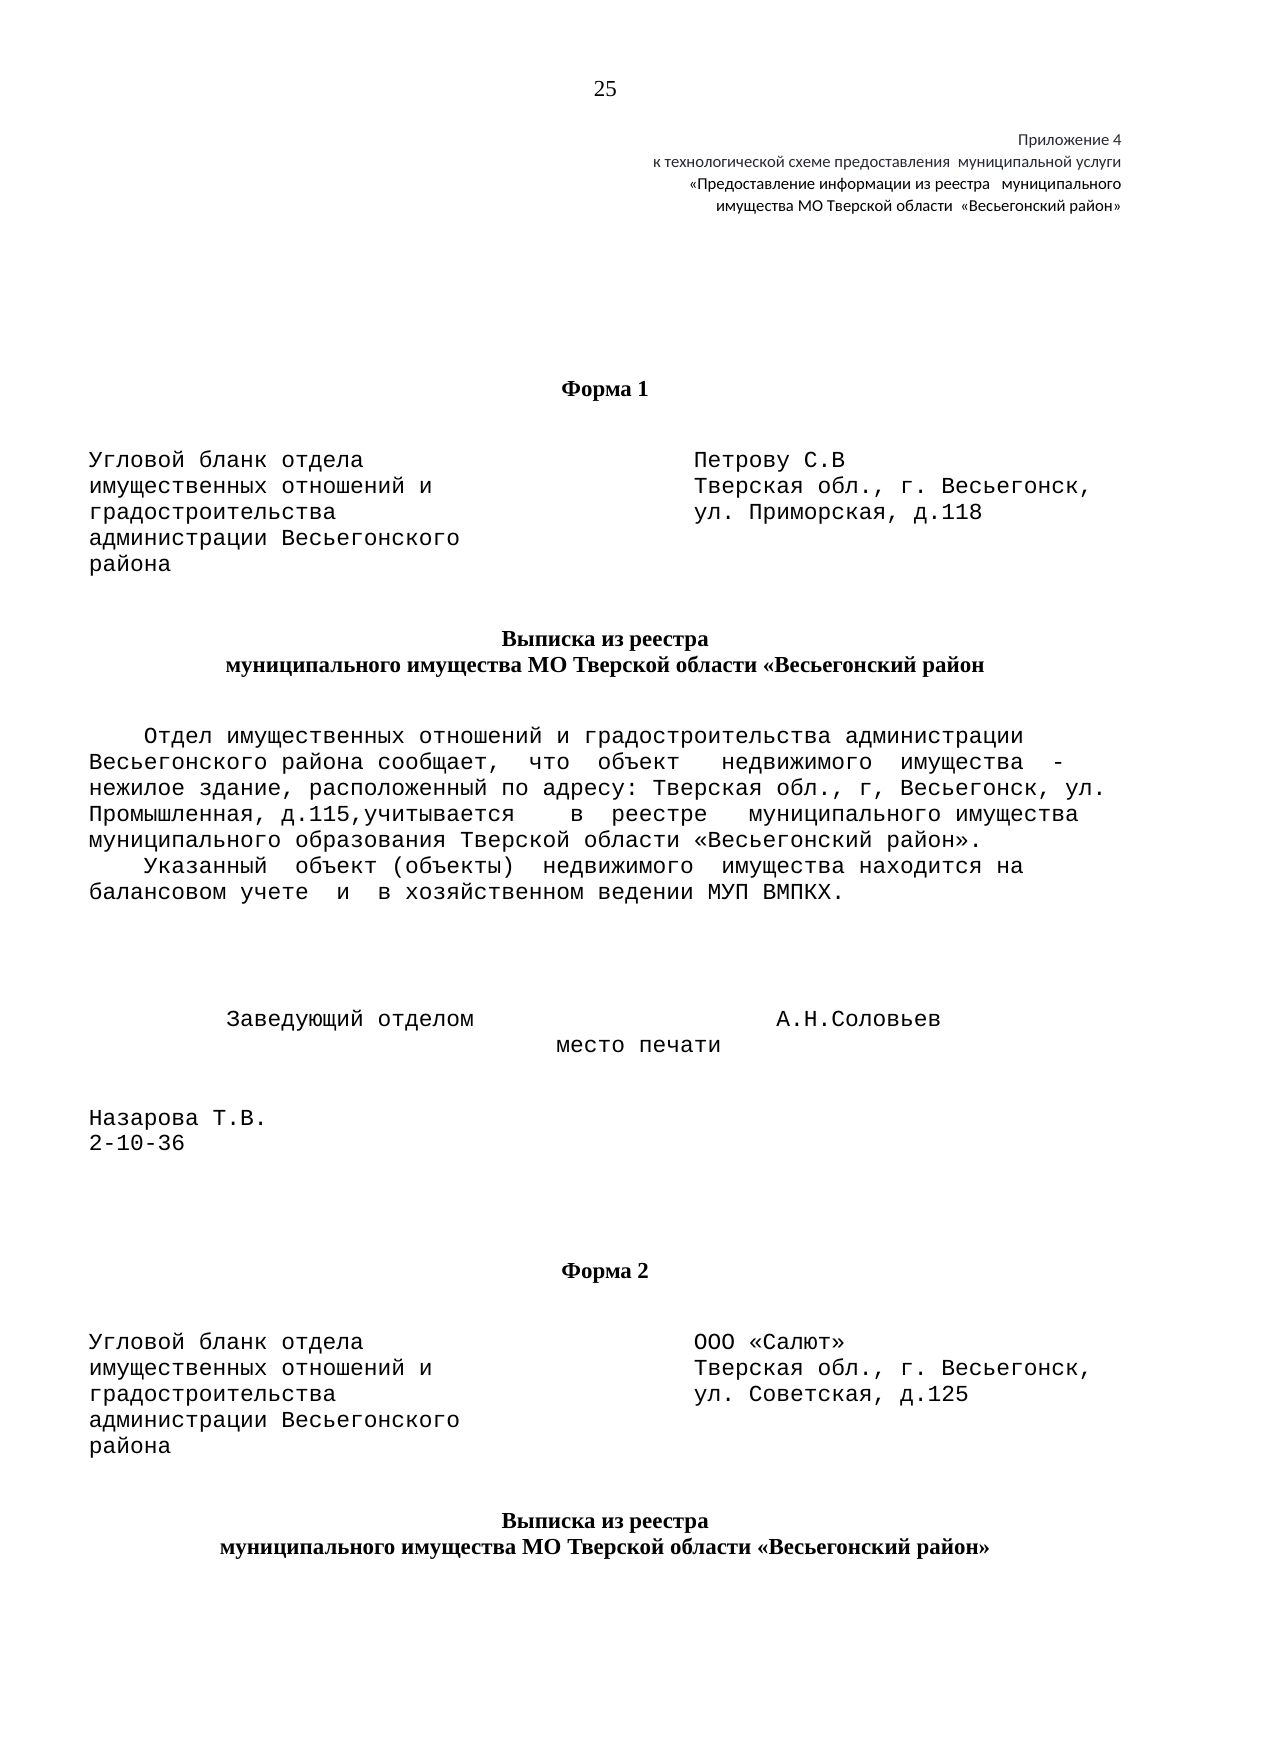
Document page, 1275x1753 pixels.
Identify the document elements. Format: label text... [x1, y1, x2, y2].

subtitle Форма 1 [89, 375, 1121, 401]
text место печати [89, 1033, 1121, 1059]
text Отдел имущественных отношений и градостроительства администрации Весьегонского района сообщает, что объект недвижимого имущества - нежилое здание, расположенный по адресу: Тверская обл., г, Весьегонск, ул. Промышленная, д.115,учитывается в реестре муниципального имущества муниципального образования Тверской области «Весьегонский район». [89, 724, 1121, 854]
text района [89, 1434, 1121, 1460]
text градостроительства ул. Приморская, д.118 [89, 500, 1121, 526]
text района [89, 552, 1121, 578]
text 2-10-36 [89, 1132, 1121, 1158]
text Угловой бланк отдела Петрову С.В [89, 448, 1121, 474]
text Угловой бланк отдела ООО «Салют» [89, 1331, 1121, 1356]
subtitle Форма 2 [89, 1257, 1121, 1284]
text имущественных отношений и Тверская обл., г. Весьегонск, [89, 1356, 1121, 1382]
text администрации Весьегонского [89, 1408, 1121, 1434]
text к технологической схеме предоставления муниципальной услуги [89, 151, 1121, 172]
subtitle Выписка из реестра [89, 1507, 1121, 1533]
text Назарова Т.В. [89, 1106, 1121, 1132]
text Заведующий отделом А.Н.Соловьев [89, 1007, 1121, 1033]
text имущественных отношений и Тверская обл., г. Весьегонск, [89, 474, 1121, 500]
subtitle Выписка из реестра [89, 625, 1121, 651]
text Указанный объект (объекты) недвижимого имущества находится на [89, 854, 1121, 880]
text «Предоставление информации из реестра муниципального имущества МО Тверской области «Весьегонский район» [591, 173, 1121, 215]
text градостроительства ул. Советская, д.125 [89, 1382, 1121, 1408]
text балансовом учете и в хозяйственном ведении МУП ВМПКХ. [89, 880, 1121, 906]
subtitle муниципального имущества МО Тверской области «Весьегонский район [89, 651, 1121, 677]
text Приложение 4 [89, 129, 1121, 150]
text администрации Весьегонского [89, 526, 1121, 552]
subtitle муниципального имущества МО Тверской области «Весьегонский район» [89, 1533, 1121, 1560]
